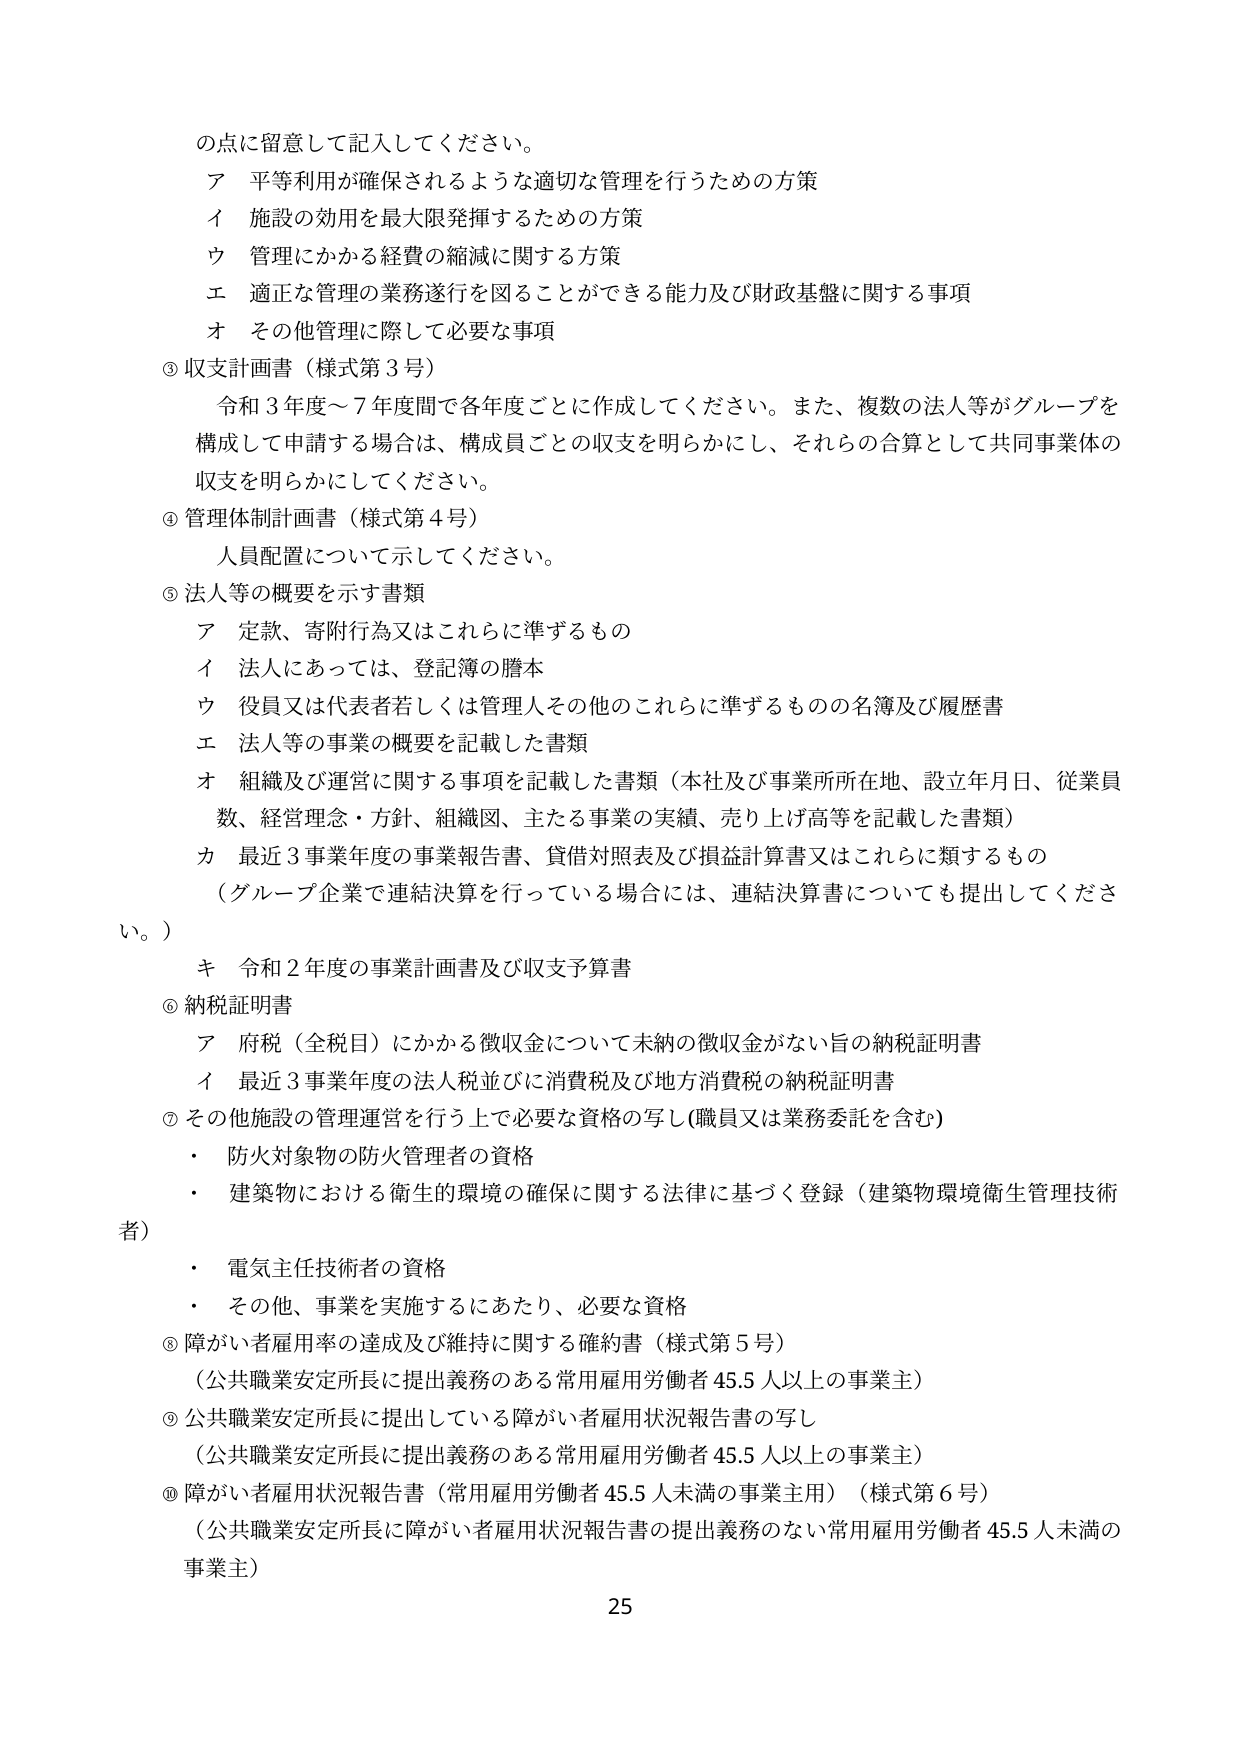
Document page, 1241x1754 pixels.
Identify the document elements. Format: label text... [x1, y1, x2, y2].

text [195, 123, 1122, 161]
text （グループ企業で連結決算を行っている場合には、連結決算書についても提出してください。） [118, 873, 1122, 948]
text 人員配置について示してください。 [118, 536, 1122, 573]
text イ 施設の効用を最大限発揮するための方策 [118, 198, 1122, 236]
text オ 組織及び運営に関する事項を記載した書類（本社及び事業所所在地、設立年月日、従業員数、経営理念・方針、組織図、主たる事業の実績、売り上げ高等を記載した書類） [195, 761, 1122, 836]
text ⑩ 障がい者雇用状況報告書（常用雇用労働者45.5人未満の事業主用）（様式第６号） [118, 1473, 1122, 1511]
text ⑤ 法人等の概要を示す書類 [118, 573, 1122, 611]
text （公共職業安定所長に障がい者雇用状況報告書の提出義務のない常用雇用労働者45.5人未満の事業主） [184, 1511, 1122, 1586]
text ・ 電気主任技術者の資格 [118, 1248, 1122, 1286]
text ウ 役員又は代表者若しくは管理人その他のこれらに準ずるものの名簿及び履歴書 [195, 686, 1122, 723]
text イ 法人にあっては、登記簿の謄本 [118, 648, 1122, 686]
text ⑦ その他施設の管理運営を行う上で必要な資格の写し(職員又は業務委託を含む) [118, 1098, 1122, 1136]
text ⑥ 納税証明書 [118, 986, 1122, 1023]
text イ 最近３事業年度の法人税並びに消費税及び地方消費税の納税証明書 [118, 1061, 1122, 1098]
text エ 適正な管理の業務遂行を図ることができる能力及び財政基盤に関する事項 [118, 273, 1122, 311]
text ⑨ 公共職業安定所長に提出している障がい者雇用状況報告書の写し [118, 1398, 1122, 1436]
text オ その他管理に際して必要な事項 [118, 311, 1122, 348]
text ア 府税（全税目）にかかる徴収金について未納の徴収金がない旨の納税証明書 [118, 1023, 1122, 1061]
text （公共職業安定所長に提出義務のある常用雇用労働者45.5人以上の事業主） [118, 1436, 1122, 1473]
text カ 最近３事業年度の事業報告書、貸借対照表及び損益計算書又はこれらに類するもの [118, 836, 1122, 873]
text 令和３年度～７年度間で各年度ごとに作成してください。また、複数の法人等がグループを構成して申請する場合は、構成員ごとの収支を明らかにし、それらの合算として共同事業体の収支を明らかにしてください。 [195, 386, 1122, 498]
text ア 平等利用が確保されるような適切な管理を行うための方策 [118, 161, 1122, 198]
text ④ 管理体制計画書（様式第４号） [118, 498, 1122, 536]
text ウ 管理にかかる経費の縮減に関する方策 [118, 236, 1122, 273]
text エ 法人等の事業の概要を記載した書類 [195, 723, 1122, 761]
text （公共職業安定所長に提出義務のある常用雇用労働者45.5人以上の事業主） [118, 1361, 1122, 1398]
text ・ その他、事業を実施するにあたり、必要な資格 [118, 1286, 1122, 1323]
text ア 定款、寄附行為又はこれらに準ずるもの [118, 611, 1122, 648]
text ・ 防火対象物の防火管理者の資格 [118, 1136, 1122, 1173]
text ・ 建築物における衛生的環境の確保に関する法律に基づく登録（建築物環境衛生管理技術者） [118, 1173, 1122, 1248]
text キ 令和２年度の事業計画書及び収支予算書 [118, 948, 1122, 986]
text ③ 収支計画書（様式第３号） [118, 348, 1122, 386]
text ⑧ 障がい者雇用率の達成及び維持に関する確約書（様式第５号） [118, 1323, 1122, 1361]
